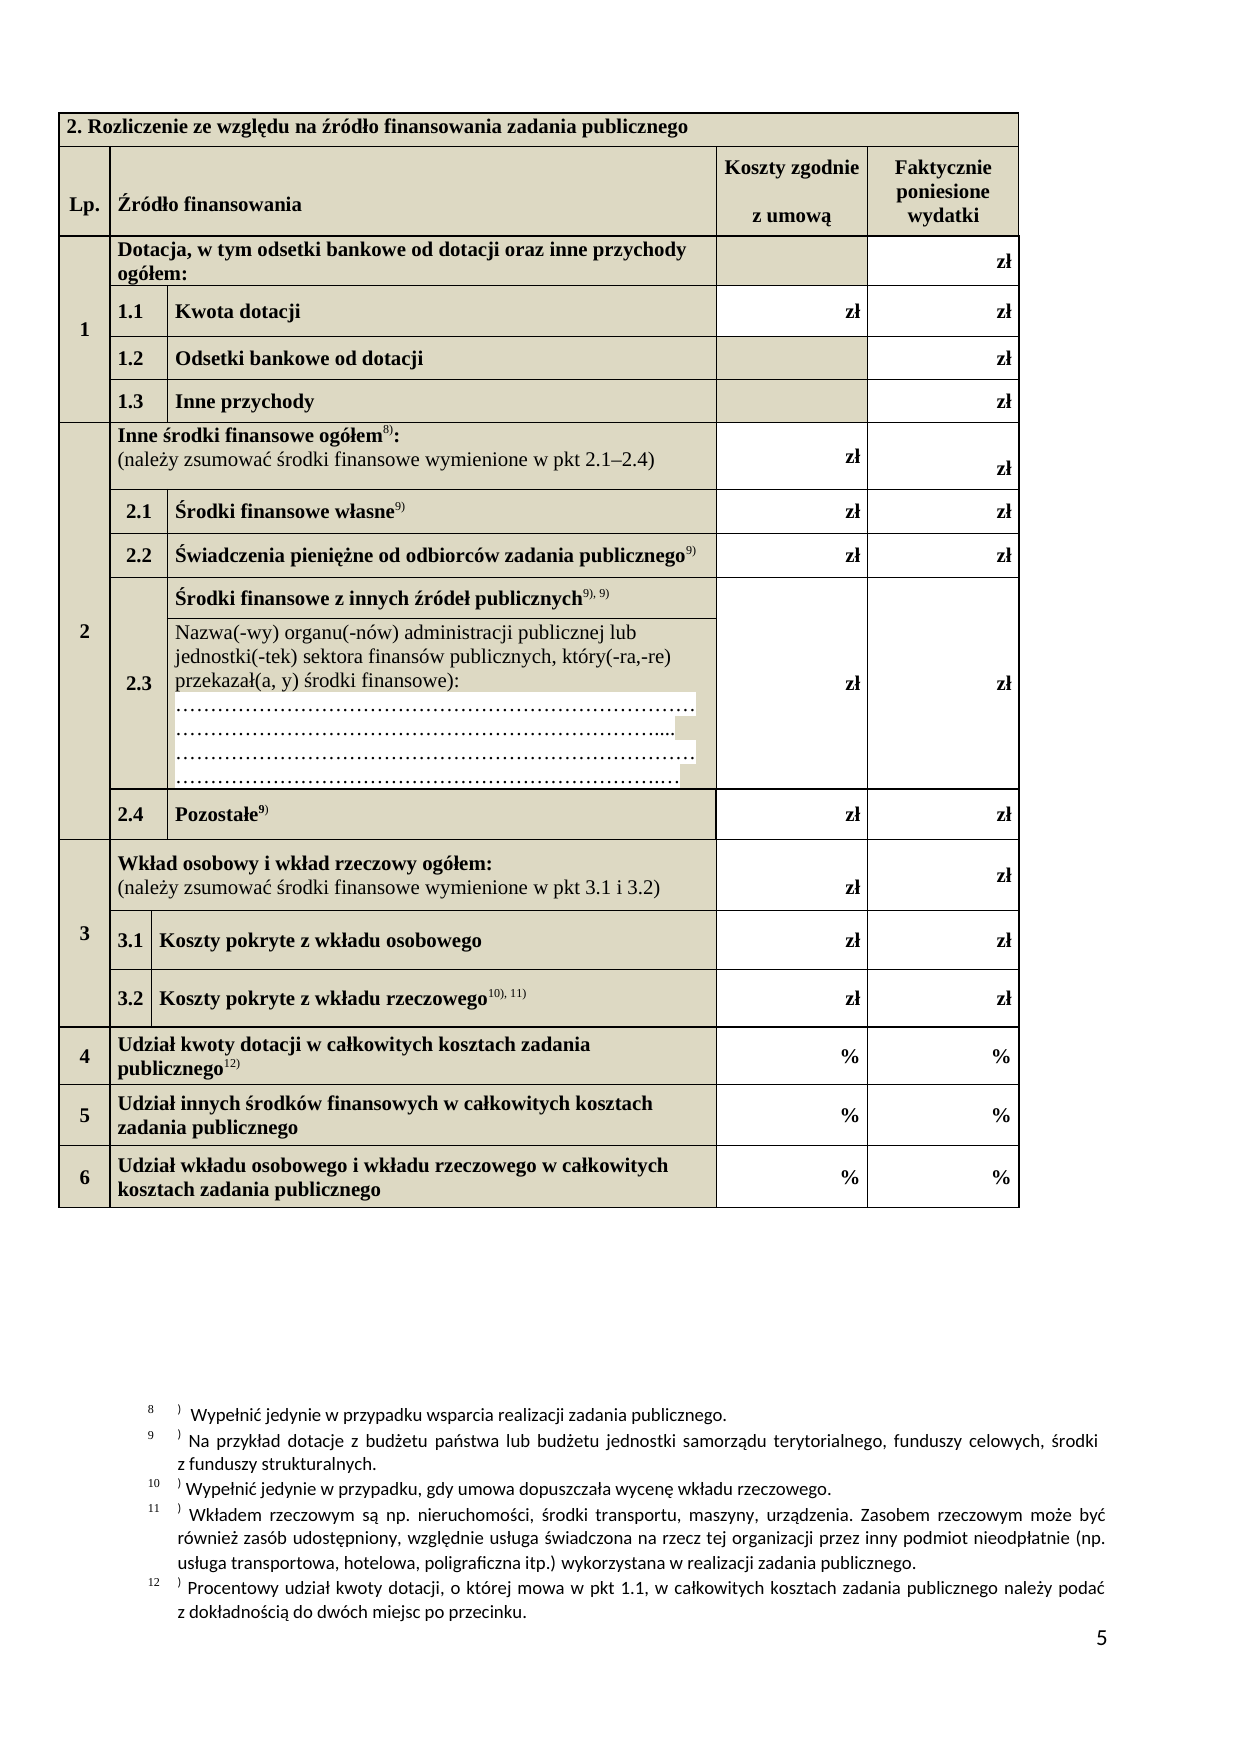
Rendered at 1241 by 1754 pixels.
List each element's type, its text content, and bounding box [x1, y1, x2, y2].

table_cell zł [868, 380, 1018, 422]
table_cell Środki finansowe z innych źródeł publicznych), ) [168, 578, 716, 618]
table_cell Pozostałe) [168, 790, 715, 839]
table_cell 3.1 [111, 911, 151, 969]
table_cell zł [717, 970, 867, 1026]
table_cell 2 [60, 423, 109, 839]
table_cell Koszty zgodnie z umową [717, 147, 867, 235]
table_cell % [717, 1146, 867, 1207]
table_cell zł [717, 790, 867, 839]
table_cell 3 [60, 840, 109, 1026]
table_cell 4 [60, 1028, 109, 1084]
table_cell zł [717, 534, 867, 577]
table_cell zł [868, 970, 1018, 1026]
table_cell [717, 380, 867, 422]
table_cell % [868, 1028, 1018, 1084]
table_cell [717, 237, 867, 285]
table_cell zł [717, 578, 867, 788]
table_cell 1.2 [111, 337, 167, 379]
table_cell 1 [60, 237, 109, 422]
table_cell zł [717, 911, 867, 969]
table_cell Udział wkładu osobowego i wkładu rzeczowego w całkowitych kosztach zadania publicznego [111, 1146, 716, 1207]
table_cell zł [717, 490, 867, 533]
table_cell Wkład osobowy i wkład rzeczowy ogółem: (należy zsumować środki finansowe wymienione w pkt 3.1 i 3.2) [111, 840, 716, 910]
table_cell 6 [60, 1146, 109, 1207]
table_cell Faktycznie poniesione wydatki [868, 147, 1018, 235]
table_cell zł [868, 911, 1018, 969]
table_cell Świadczenia pieniężne od odbiorców zadania publicznego) [168, 534, 716, 577]
table_cell zł [717, 423, 867, 489]
table_cell Udział innych środków finansowych w całkowitych kosztach zadania publicznego [111, 1085, 716, 1145]
table_cell zł [717, 286, 867, 336]
table_cell 3.2 [111, 970, 151, 1026]
table_cell Lp. [60, 171, 109, 235]
table_cell Nazwa(-wy) organu(-nów) administracji publicznej lub jednostki(-tek) sektora finansów publicznych, który(-ra,-re) przekazał(a, y) środki finansowe): ……………………………………………………………………………………………………………………………….... ……………………………………………………………………………………………………………………………….… [168, 619, 716, 788]
table_cell zł [868, 578, 1018, 788]
table_cell 2.2 [111, 534, 167, 577]
table_cell [60, 147, 109, 171]
table_cell Koszty pokryte z wkładu osobowego [152, 911, 716, 969]
table_cell zł [868, 790, 1018, 839]
table_cell zł [868, 237, 1018, 285]
table_cell Środki finansowe własne) [168, 490, 716, 533]
table_cell zł [868, 337, 1018, 379]
table_cell % [717, 1085, 867, 1145]
table_cell % [868, 1085, 1018, 1145]
table_cell 2.1 [111, 490, 167, 533]
table_cell Inne przychody [168, 380, 716, 422]
table_cell Dotacja, w tym odsetki bankowe od dotacji oraz inne przychody ogółem: [111, 237, 716, 285]
table_cell 5 [60, 1085, 109, 1145]
table_cell Koszty pokryte z wkładu rzeczowego), ) [152, 970, 716, 1026]
table_cell zł [717, 840, 867, 910]
table_cell zł [868, 490, 1018, 533]
table_cell Odsetki bankowe od dotacji [168, 337, 716, 379]
table_cell zł [868, 423, 1018, 489]
table_cell Kwota dotacji [168, 286, 716, 336]
table_cell zł [868, 534, 1018, 577]
table_cell 1.1 [111, 286, 167, 336]
table_cell % [868, 1146, 1018, 1207]
table_cell % [717, 1028, 867, 1084]
table_cell 2.3 [111, 578, 167, 788]
table_cell Inne środki finansowe ogółem): (należy zsumować środki finansowe wymienione w pkt 2.1–2.4) [111, 423, 716, 489]
table_header 2. Rozliczenie ze względu na źródło finansowania zadania publicznego [60, 114, 1018, 146]
table_cell 1.3 [111, 380, 167, 422]
table_cell zł [868, 840, 1018, 910]
table_cell [111, 147, 716, 171]
table_cell [717, 337, 867, 379]
table_cell zł [868, 286, 1018, 336]
table_cell Źródło finansowania [111, 171, 716, 235]
table_cell 2.4 [111, 790, 167, 839]
table_cell Udział kwoty dotacji w całkowitych kosztach zadania publicznego) [111, 1028, 716, 1084]
